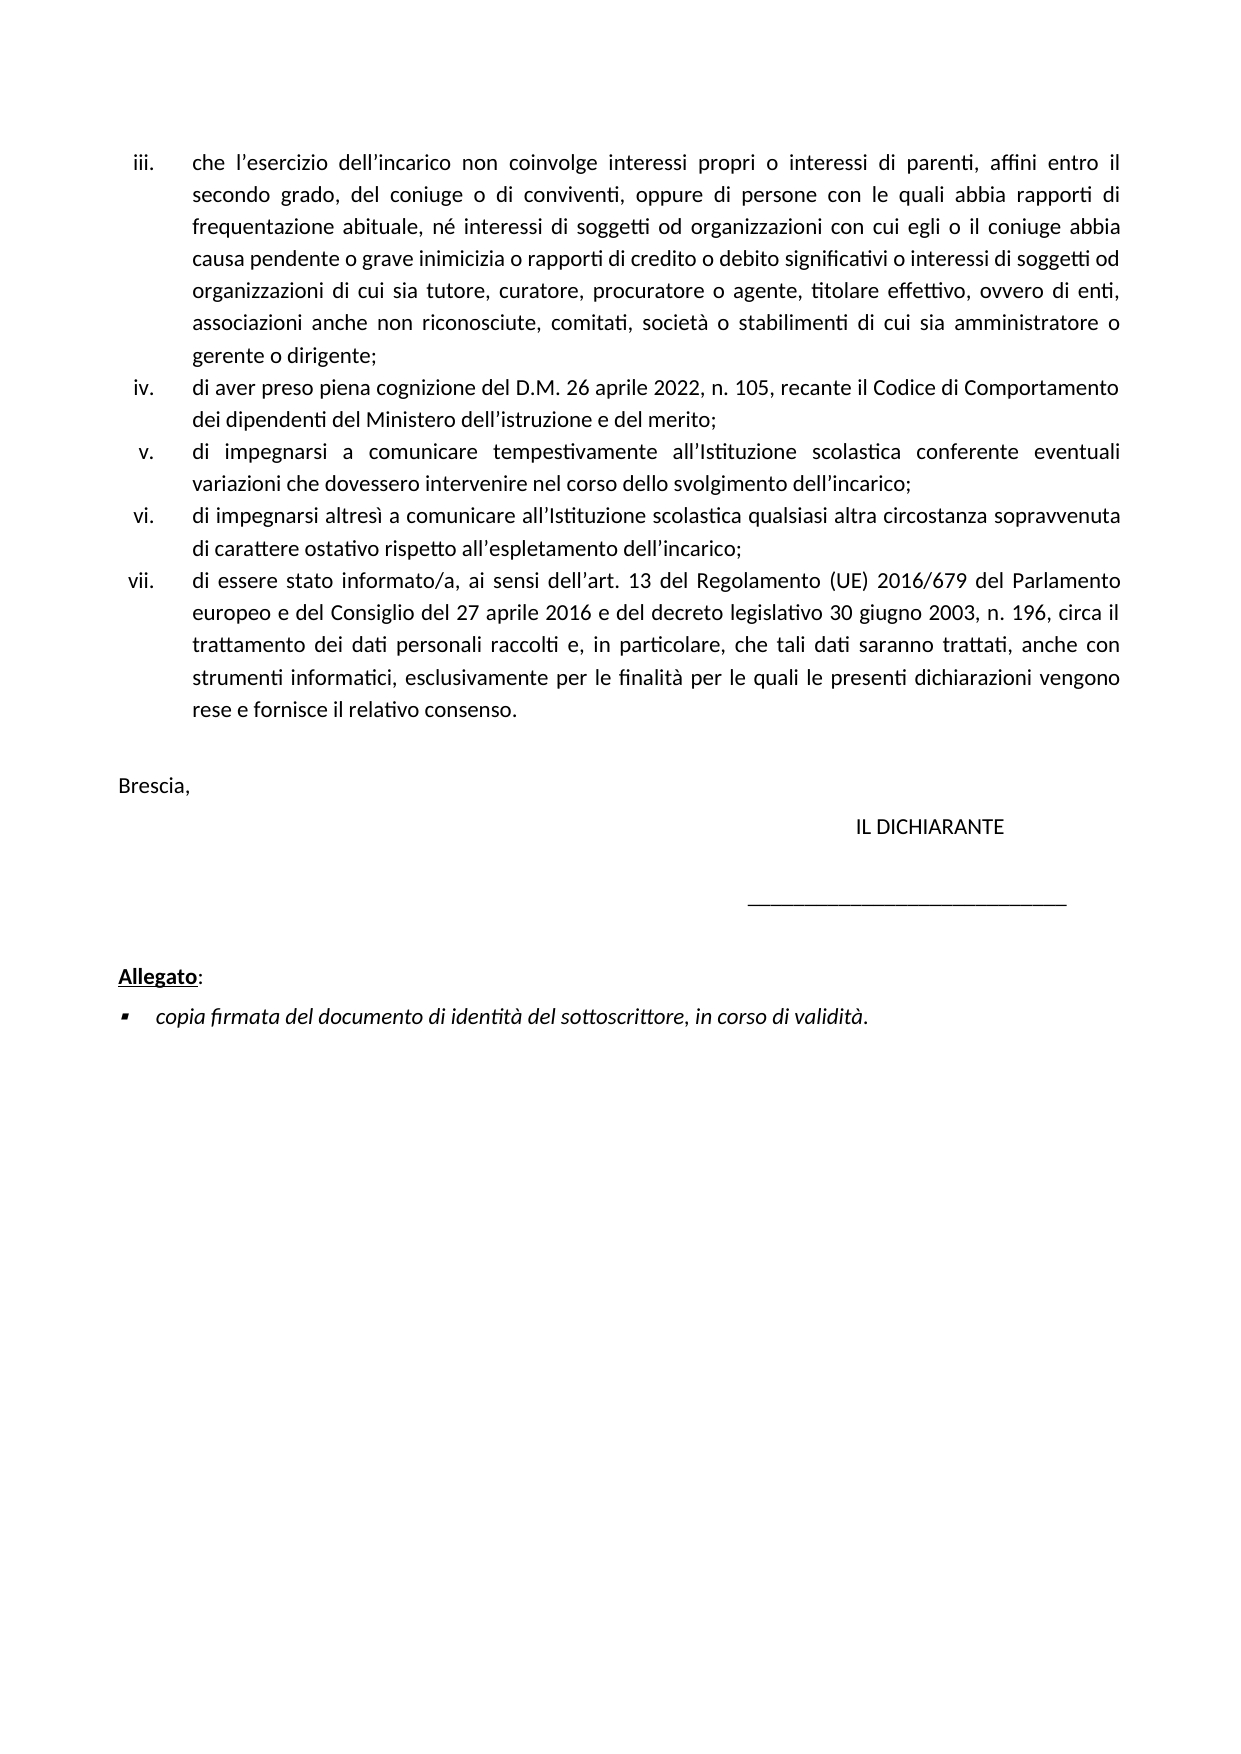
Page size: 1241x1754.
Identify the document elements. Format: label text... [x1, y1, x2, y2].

list copia firmata del documento di identità del sottoscrittore, in corso di validità. [118, 1002, 1122, 1030]
text Brescia, [118, 772, 1122, 800]
list di impegnarsi a comunicare tempestivamente all’Istituzione scolastica conferente eventuali variazioni che dovessero intervenire nel corso dello svolgimento dell’incarico; [154, 437, 1122, 497]
list di essere stato informato/a, ai sensi dell’art. 13 del Regolamento (UE) 2016/679 del Parlamento europeo e del Consiglio del 27 aprile 2016 e del decreto legislativo 30 giugno 2003, n. 196, circa il trattamento dei dati personali raccolti e, in particolare, che tali dati saranno trattati, anche con strumenti informatici, esclusivamente per le finalità per le quali le presenti dichiarazioni vengono rese e fornisce il relativo consenso. [154, 566, 1122, 723]
list di impegnarsi altresì a comunicare all’Istituzione scolastica qualsiasi altra circostanza sopravvenuta di carattere ostativo rispetto all’espletamento dell’incarico; [154, 502, 1122, 562]
list che l’esercizio dell’incarico non coinvolge interessi propri o interessi di parenti, affini entro il secondo grado, del coniuge o di conviventi, oppure di persone con le quali abbia rapporti di frequentazione abituale, né interessi di soggetti od organizzazioni con cui egli o il coniuge abbia causa pendente o grave inimicizia o rapporti di credito o debito significativi o interessi di soggetti od organizzazioni di cui sia tutore, curatore, procuratore o agente, titolare effettivo, ovvero di enti, associazioni anche non riconosciute, comitati, società o stabilimenti di cui sia amministratore o gerente o dirigente; [154, 148, 1122, 369]
text Allegato: [118, 962, 1122, 990]
list di aver preso piena cognizione del D.M. 26 aprile 2022, n. 105, recante il Codice di Comportamento dei dipendenti del Ministero dell’istruzione e del merito; [154, 373, 1122, 433]
text IL DICHIARANTE [118, 812, 1122, 868]
text ____________________________ [634, 881, 1122, 909]
